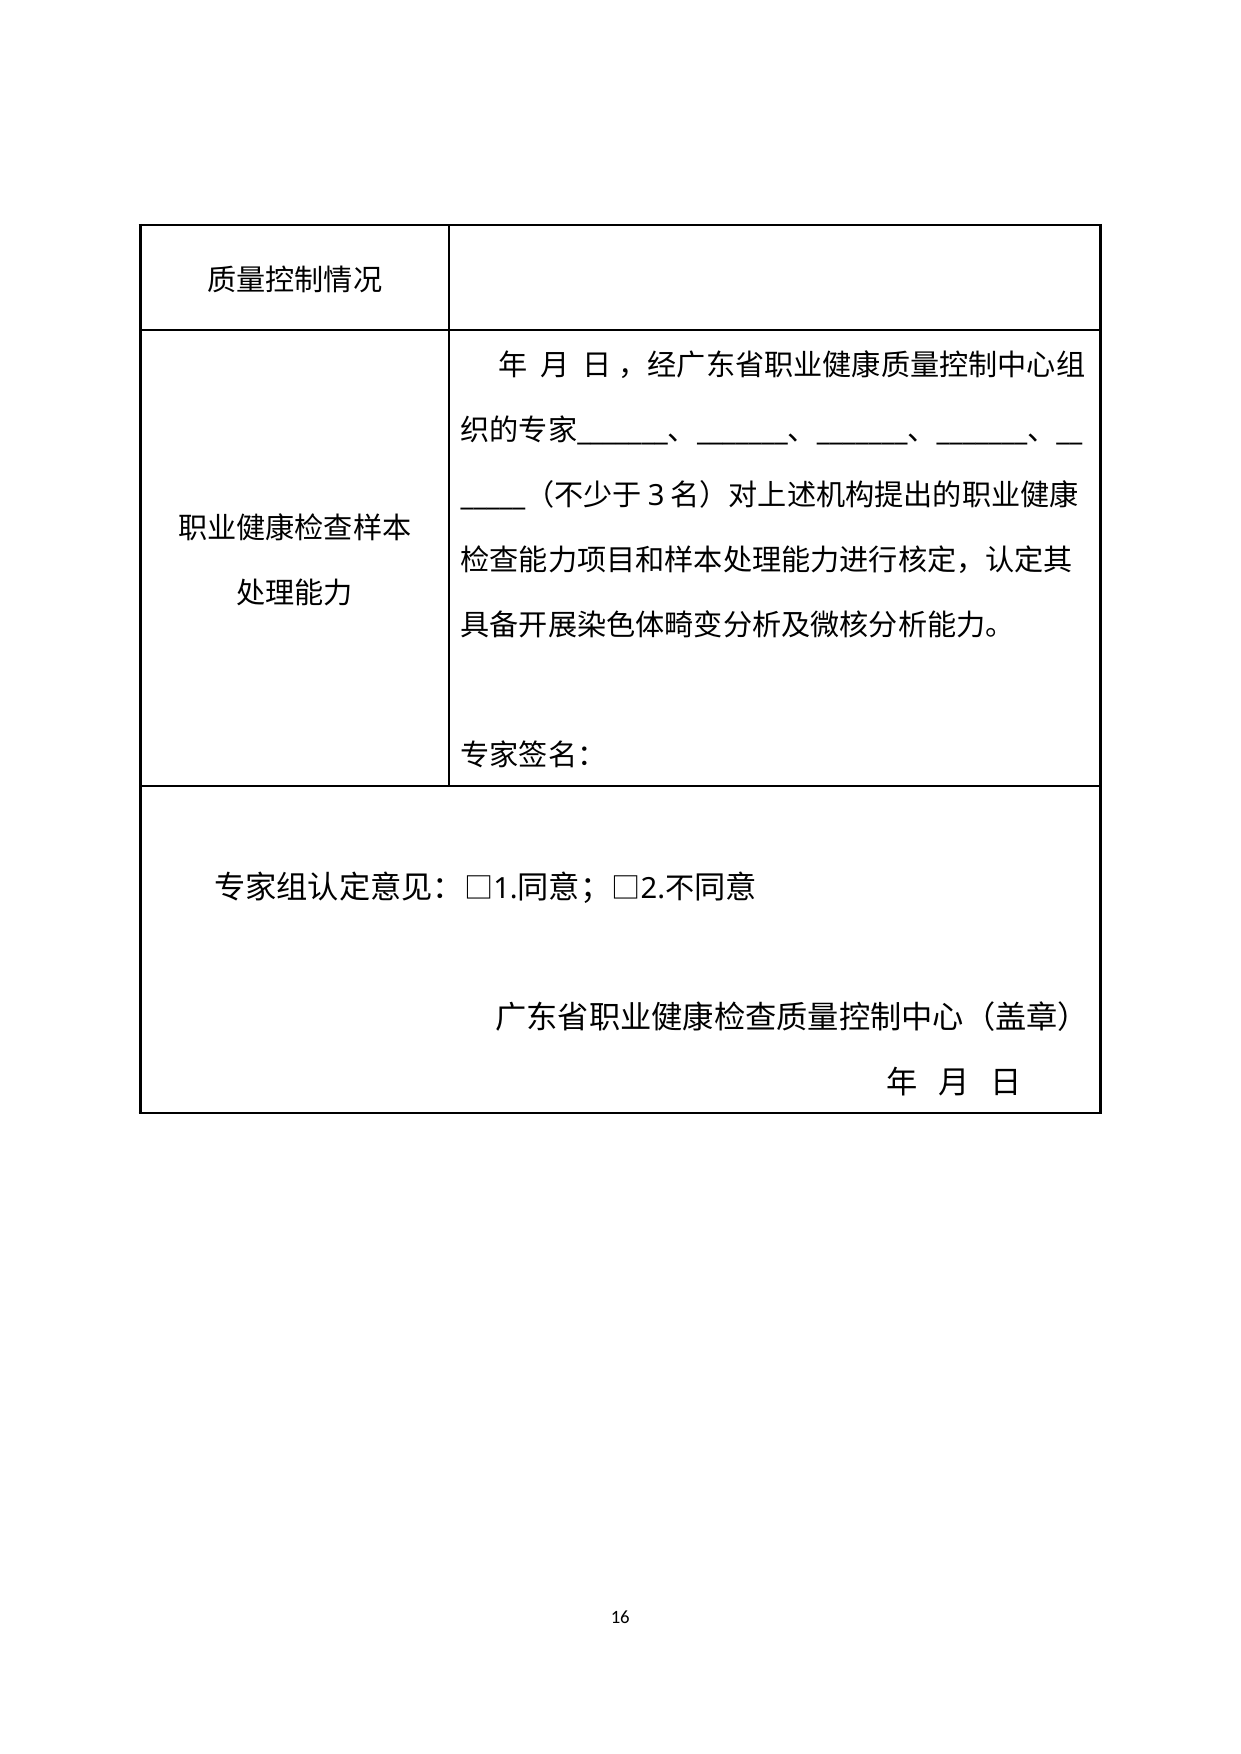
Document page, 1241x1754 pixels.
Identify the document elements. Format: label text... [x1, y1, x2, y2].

table_cell [450, 226, 1099, 329]
table_cell 职业健康检查样本 处理能力 [142, 331, 448, 785]
table_cell 专家组认定意见：□1.同意；□2.不同意 广东省职业健康检查质量控制中心（盖章） 年 月 日 [142, 787, 1099, 1112]
table_cell 年 月 日 ，经广东省职业健康质量控制中心组织的专家_______、_______、_______、_______、_______（不少于3名）对上述机构提出的职业健康检查能力项目和样本处理能力进行核定，认定其具备开展染色体畸变分析及微核分析能力。 专家签名： [450, 331, 1099, 785]
table_cell 质量控制情况 [142, 226, 448, 329]
